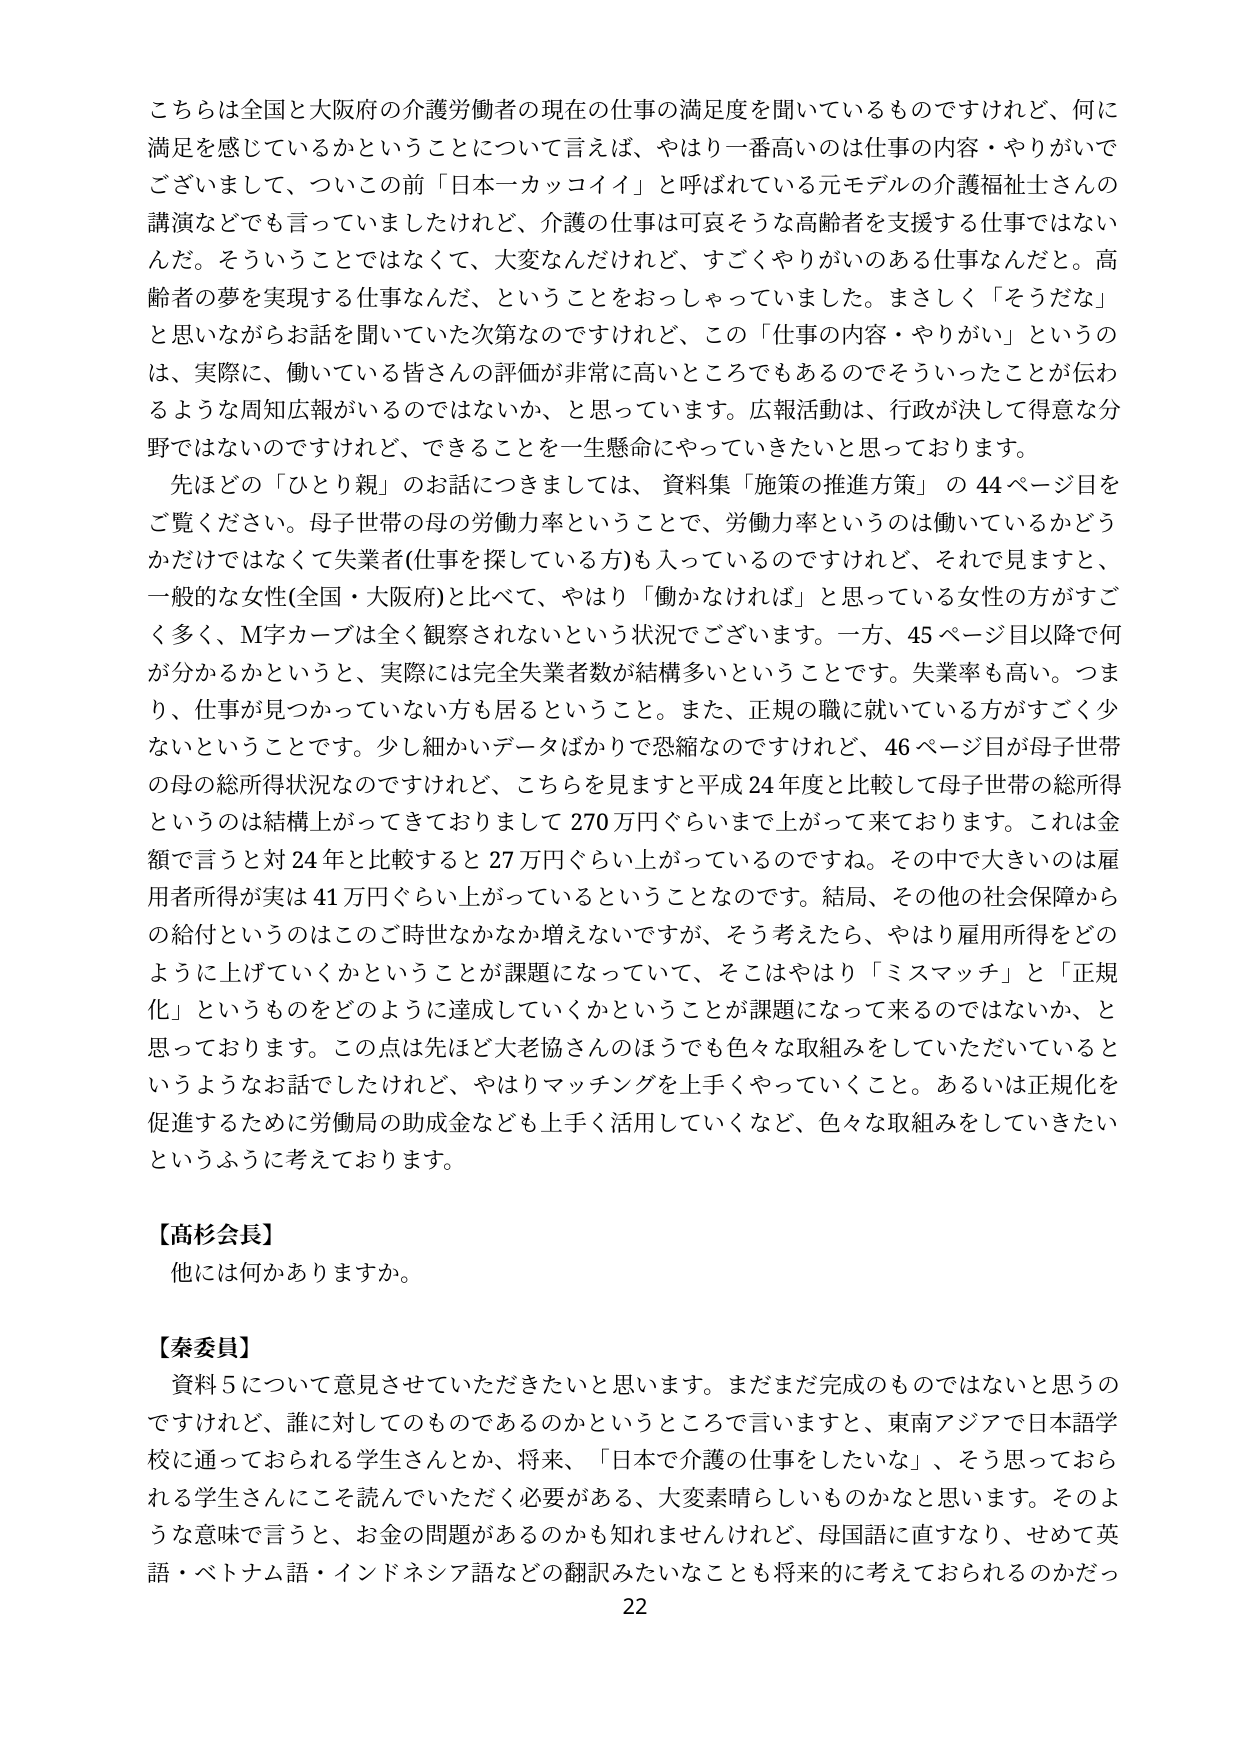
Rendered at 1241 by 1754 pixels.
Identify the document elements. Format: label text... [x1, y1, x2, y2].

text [148, 1365, 1122, 1590]
text 【秦委員】 [148, 1327, 1122, 1365]
text 【髙杉会長】 [148, 1215, 1122, 1252]
text 先ほどの「ひとり親」のお話につきましては、 資料集「施策の推進方策」 の44ページ目をご覧ください。母子世帯の母の労働力率ということで、労働力率というのは働いているかどうかだけではなくて失業者(仕事を探している方)も入っているのですけれど、それで見ますと、一般的な女性(全国・大阪府)と比べて、やはり「働かなければ」と思っている女性の方がすごく多く、Ｍ字カーブは全く観察されないという状況でございます。一方、45ページ目以降で何が分かるかというと、実際には完全失業者数が結構多いということです。失業率も高い。つまり、仕事が見つかっていない方も居るということ。また、正規の職に就いている方がすごく少ないということです。少し細かいデータばかりで恐縮なのですけれど、46ページ目が母子世帯の母の総所得状況なのですけれど、こちらを見ますと平成24年度と比較して母子世帯の総所得というのは結構上がってきておりまして270万円ぐらいまで上がって来ております。これは金額で言うと対24年と比較すると27万円ぐらい上がっているのですね。その中で大きいのは雇用者所得が実は41万円ぐらい上がっているということなのです。結局、その他の社会保障からの給付というのはこのご時世なかなか増えないですが、そう考えたら、やはり雇用所得をどのように上げていくかということが課題になっていて、そこはやはり「ミスマッチ」と「正規化」というものをどのように達成していくかということが課題になって来るのではないか、と思っております。この点は先ほど大老協さんのほうでも色々な取組みをしていただいているというようなお話でしたけれど、やはりマッチングを上手くやっていくこと。あるいは正規化を促進するために労働局の助成金なども上手く活用していくなど、色々な取組みをしていきたいというふうに考えております。 [148, 465, 1122, 1177]
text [148, 90, 1122, 465]
text 他には何かありますか。 [148, 1252, 1122, 1290]
